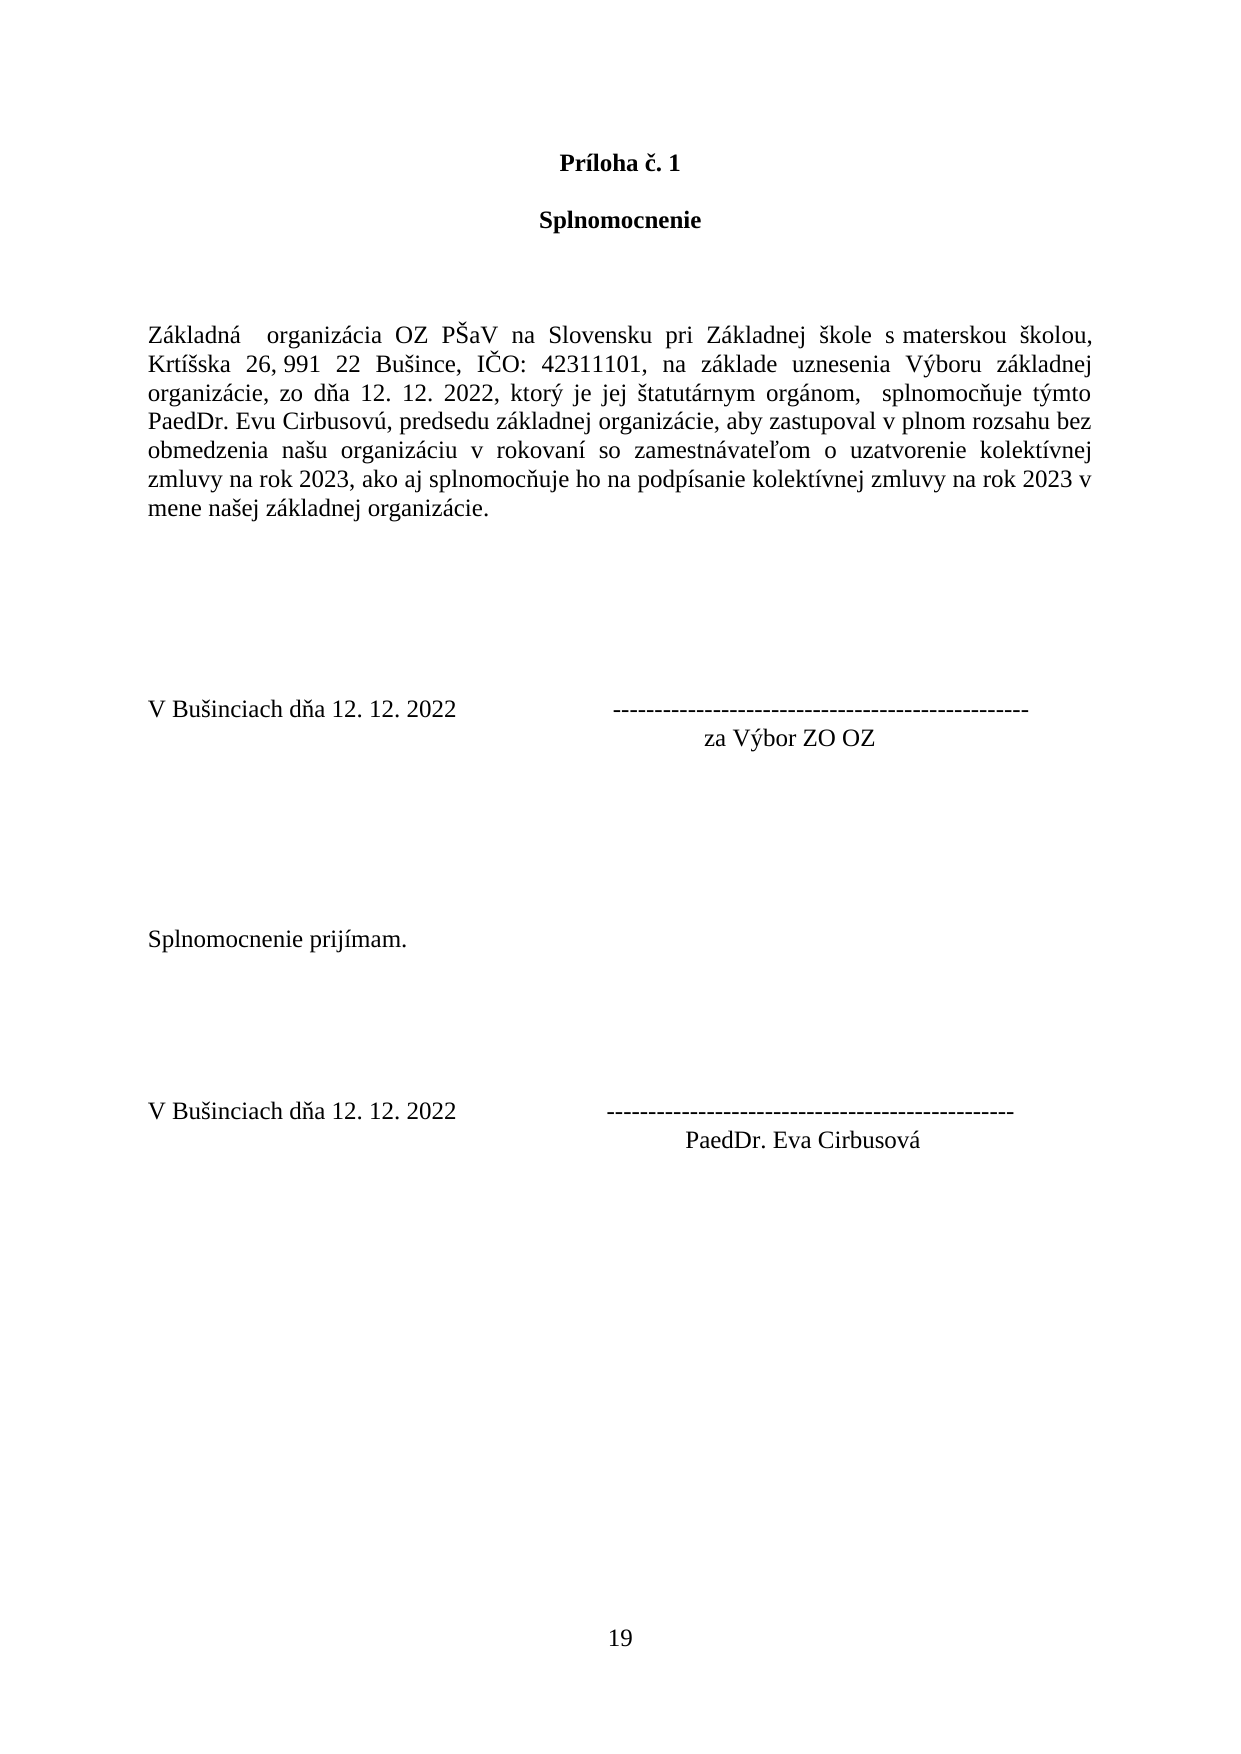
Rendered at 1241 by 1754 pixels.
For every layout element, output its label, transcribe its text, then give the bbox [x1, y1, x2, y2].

text za Výbor ZO OZ [148, 723, 1093, 751]
text V Bušinciach dňa 12. 12. 2022 ------------------------------------------------- [148, 1096, 1093, 1125]
text Splnomocnenie prijímam. [148, 924, 1093, 953]
text Základná organizácia OZ PŠaV na Slovensku pri Základnej škole s materskou školou, Krtíšska 26, 991 22 Bušince, IČO: 42311101, na základe uznesenia Výboru základnej organizácie, zo dňa 12. 12. 2022, ktorý je jej štatutárnym orgánom, splnomocňuje týmto PaedDr. Evu Cirbusovú, predsedu základnej organizácie, aby zastupoval v plnom rozsahu bez obmedzenia našu organizáciu v rokovaní so zamestnávateľom o uzatvorenie kolektívnej zmluvy na rok 2023, ako aj splnomocňuje ho na podpísanie kolektívnej zmluvy na rok 2023 v mene našej základnej organizácie. [148, 320, 1093, 521]
text V Bušinciach dňa 12. 12. 2022 -------------------------------------------------- [148, 694, 1093, 723]
text PaedDr. Eva Cirbusová [148, 1125, 1093, 1154]
text Príloha č. 1 [148, 148, 1093, 176]
text Splnomocnenie [148, 205, 1093, 234]
